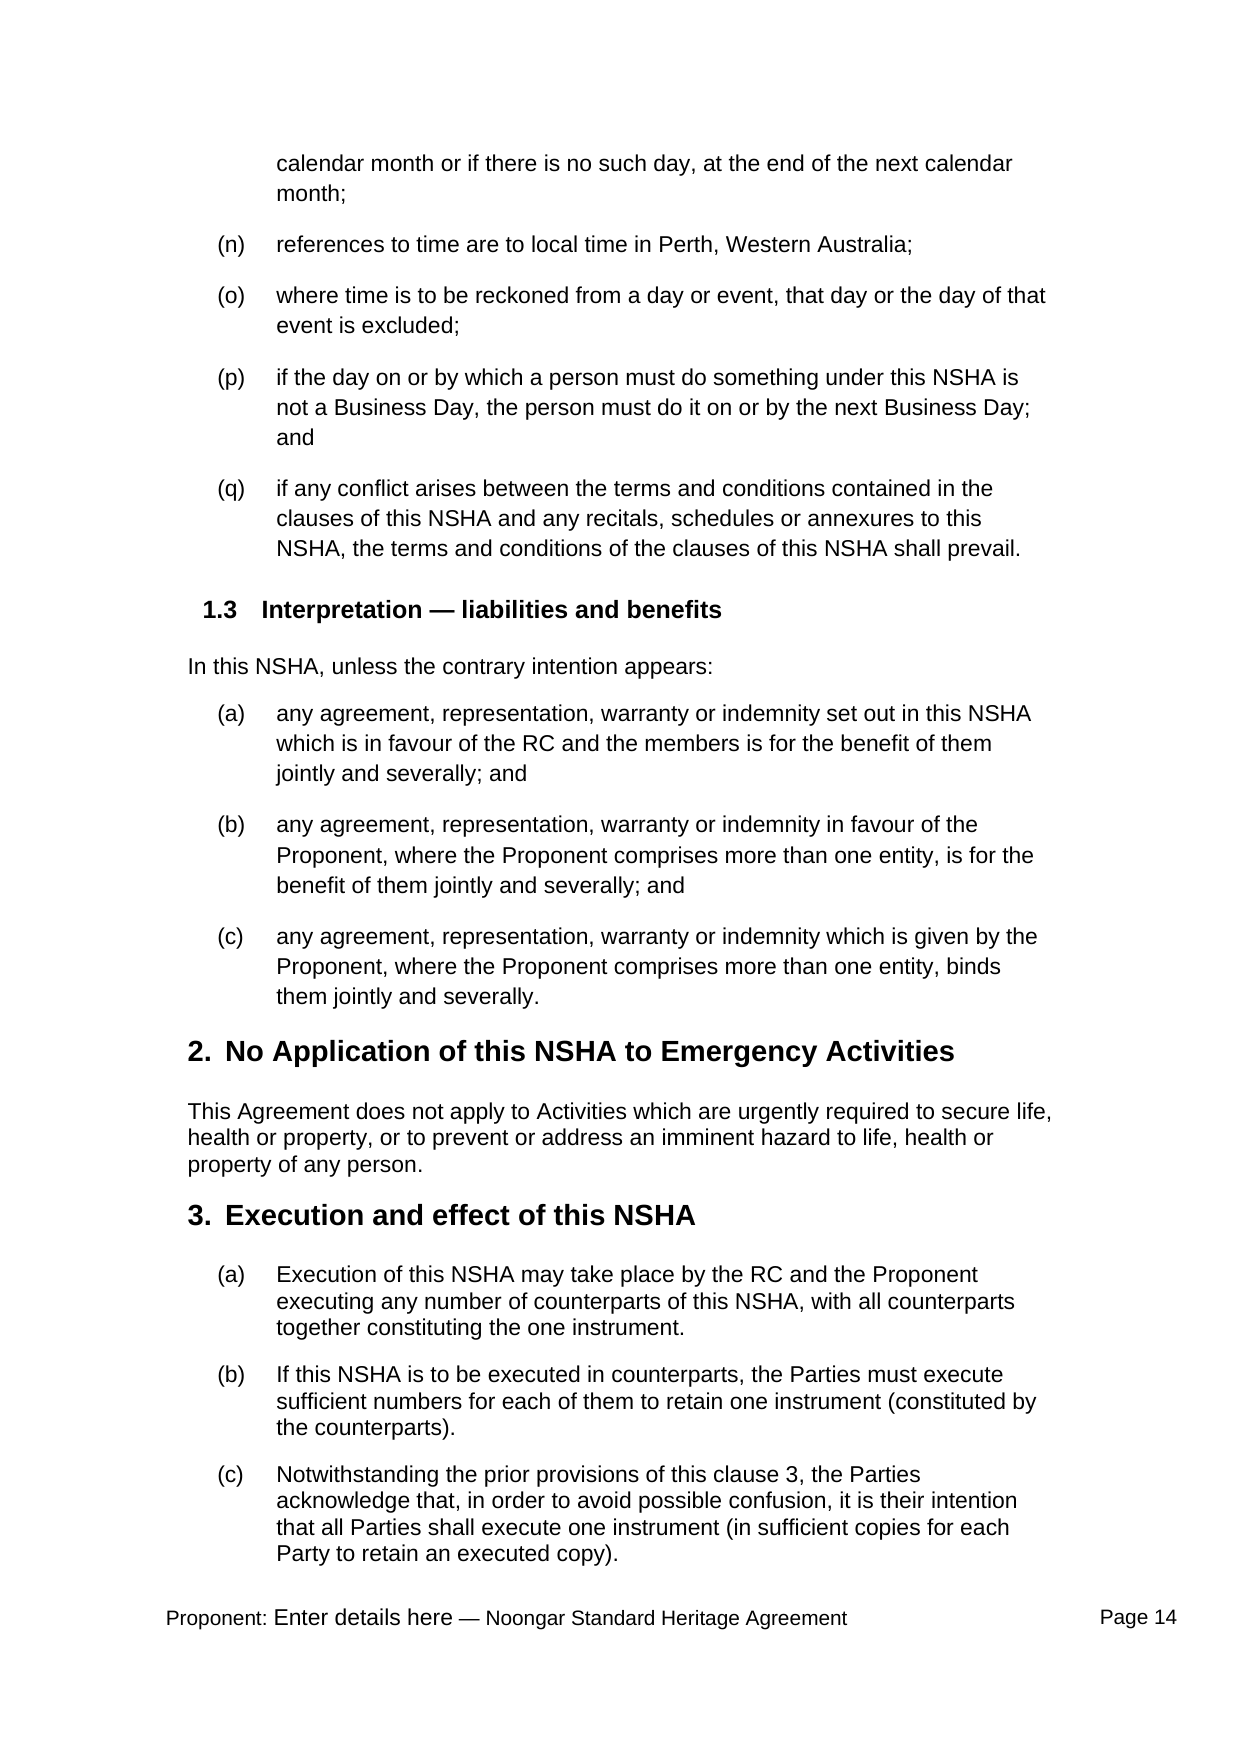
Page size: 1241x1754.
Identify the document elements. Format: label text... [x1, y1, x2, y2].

list references to time are to local time in Perth, Western Australia; [217, 231, 1053, 258]
list Notwithstanding the prior provisions of this clause 3, the Parties acknowledge that, in order to avoid possible confusion, it is their intention that all Parties shall execute one instrument (in sufficient copies for each Party to retain an executed copy). [217, 1461, 1053, 1567]
list Execution of this NSHA may take place by the RC and the Proponent executing any number of counterparts of this NSHA, with all counterparts together constituting the one instrument. [217, 1261, 1053, 1340]
list If this NSHA is to be executed in counterparts, the Parties must execute sufficient numbers for each of them to retain one instrument (constituted by the counterparts). [217, 1361, 1053, 1440]
list if any conflict arises between the terms and conditions contained in the clauses of this NSHA and any recitals, schedules or annexures to this NSHA, the terms and conditions of the clauses of this NSHA shall prevail. [217, 475, 1053, 562]
text In this NSHA, unless the contrary intention appears: [187, 653, 1053, 679]
subtitle Execution and effect of this NSHA [187, 1198, 1053, 1231]
list if the day on or by which a person must do something under this NSHA is not a Business Day, the person must do it on or by the next Business Day; and [217, 363, 1053, 450]
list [217, 150, 1053, 207]
list where time is to be reckoned from a day or event, that day or the day of that event is excluded; [217, 282, 1053, 339]
list any agreement, representation, warranty or indemnity which is given by the Proponent, where the Proponent comprises more than one entity, binds them jointly and severally. [217, 923, 1053, 1010]
list any agreement, representation, warranty or indemnity in favour of the Proponent, where the Proponent comprises more than one entity, is for the benefit of them jointly and severally; and [217, 811, 1053, 898]
text This Agreement does not apply to Activities which are urgently required to secure life, health or property, or to prevent or address an imminent hazard to life, health or property of any person. [187, 1098, 1053, 1177]
subtitle Interpretation — liabilities and benefits [202, 595, 1053, 623]
list any agreement, representation, warranty or indemnity set out in this NSHA which is in favour of the RC and the members is for the benefit of them jointly and severally; and [217, 700, 1053, 787]
subtitle No Application of this NSHA to Emergency Activities [187, 1034, 1053, 1068]
